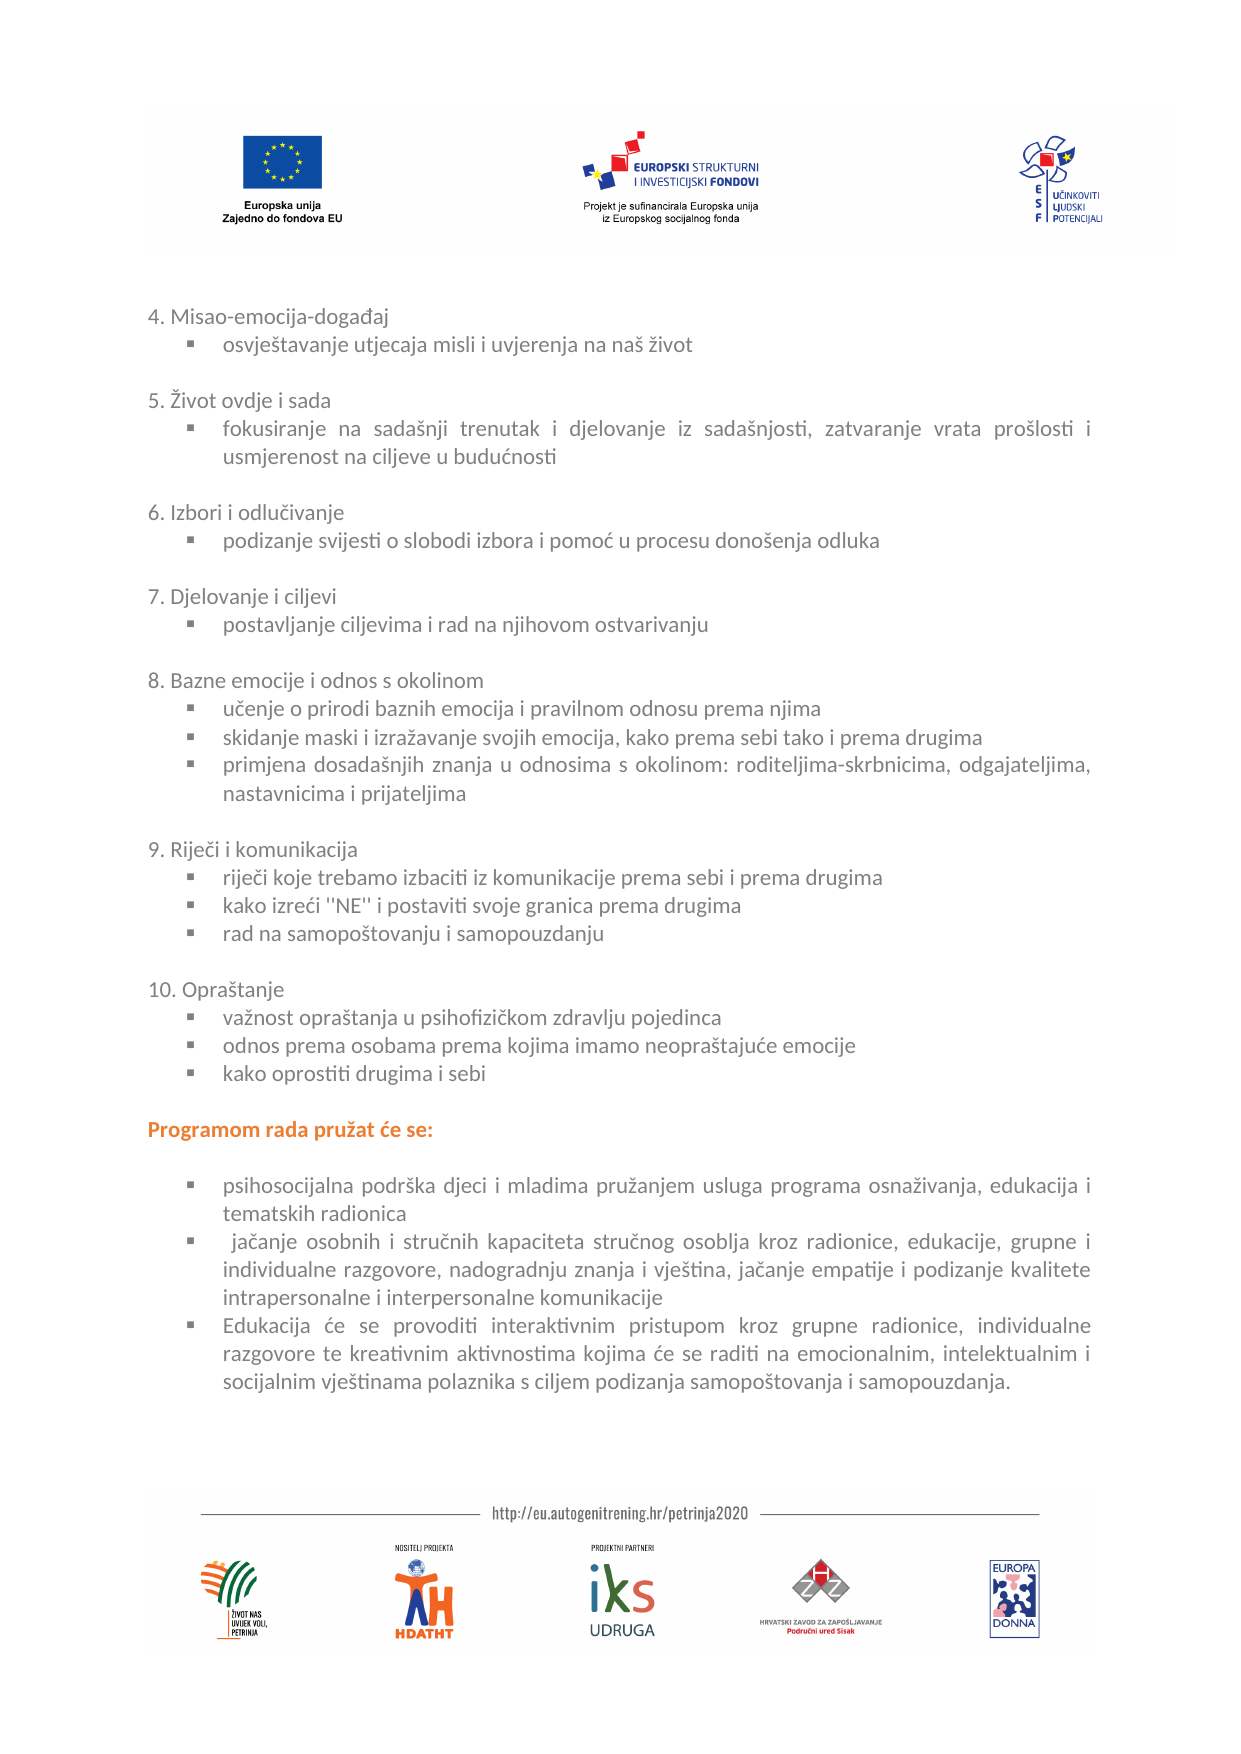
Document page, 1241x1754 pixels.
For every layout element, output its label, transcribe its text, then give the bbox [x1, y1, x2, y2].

list skidanje maski i izražavanje svojih emocija, kako prema sebi tako i prema drugima [185, 723, 1092, 751]
list rad na samopoštovanju i samopouzdanju [185, 919, 1092, 947]
text 6. Izbori i odlučivanje [148, 498, 1092, 526]
list učenje o prirodi baznih emocija i pravilnom odnosu prema njima [185, 694, 1092, 723]
list odnos prema osobama prema kojima imamo neopraštajuće emocije [185, 1031, 1092, 1059]
list Edukacija će se provoditi interaktivnim pristupom kroz grupne radionice, individualne razgovore te kreativnim aktivnostima kojima će se raditi na emocionalnim, intelektualnim i socijalnim vještinama polaznika s ciljem podizanja samopoštovanja i samopouzdanja. [185, 1311, 1092, 1395]
text 9. Riječi i komunikacija [148, 835, 1092, 863]
picture [147, 1492, 1093, 1656]
list riječi koje trebamo izbaciti iz komunikacije prema sebi i prema drugima [185, 863, 1092, 891]
text Programom rada pružat će se: [148, 1115, 1092, 1143]
list kako oprostiti drugima i sebi [185, 1059, 1092, 1087]
list kako izreći ''NE'' i postaviti svoje granica prema drugima [185, 891, 1092, 919]
list važnost opraštanja u psihofizičkom zdravlju pojedinca [185, 1003, 1092, 1031]
picture [147, 106, 1177, 251]
list osvještavanje utjecaja misli i uvjerenja na naš život [185, 330, 1092, 358]
text 5. Život ovdje i sada [148, 386, 1092, 414]
list podizanje svijesti o slobodi izbora i pomoć u procesu donošenja odluka [185, 526, 1092, 554]
text 8. Bazne emocije i odnos s okolinom [148, 667, 1092, 694]
text 4. Misao-emocija-događaj [148, 302, 1092, 330]
text 10. Opraštanje [148, 975, 1092, 1003]
list primjena dosadašnjih znanja u odnosima s okolinom: roditeljima-skrbnicima, odgajateljima, nastavnicima i prijateljima [185, 751, 1092, 807]
list psihosocijalna podrška djeci i mladima pružanjem usluga programa osnaživanja, edukacija i tematskih radionica [185, 1171, 1092, 1227]
list fokusiranje na sadašnji trenutak i djelovanje iz sadašnjosti, zatvaranje vrata prošlosti i usmjerenost na ciljeve u budućnosti [185, 414, 1092, 470]
list postavljanje ciljevima i rad na njihovom ostvarivanju [185, 611, 1092, 638]
list jačanje osobnih i stručnih kapaciteta stručnog osoblja kroz radionice, edukacije, grupne i individualne razgovore, nadogradnju znanja i vještina, jačanje empatije i podizanje kvalitete intrapersonalne i interpersonalne komunikacije [185, 1227, 1092, 1311]
text 7. Djelovanje i ciljevi [148, 582, 1092, 611]
